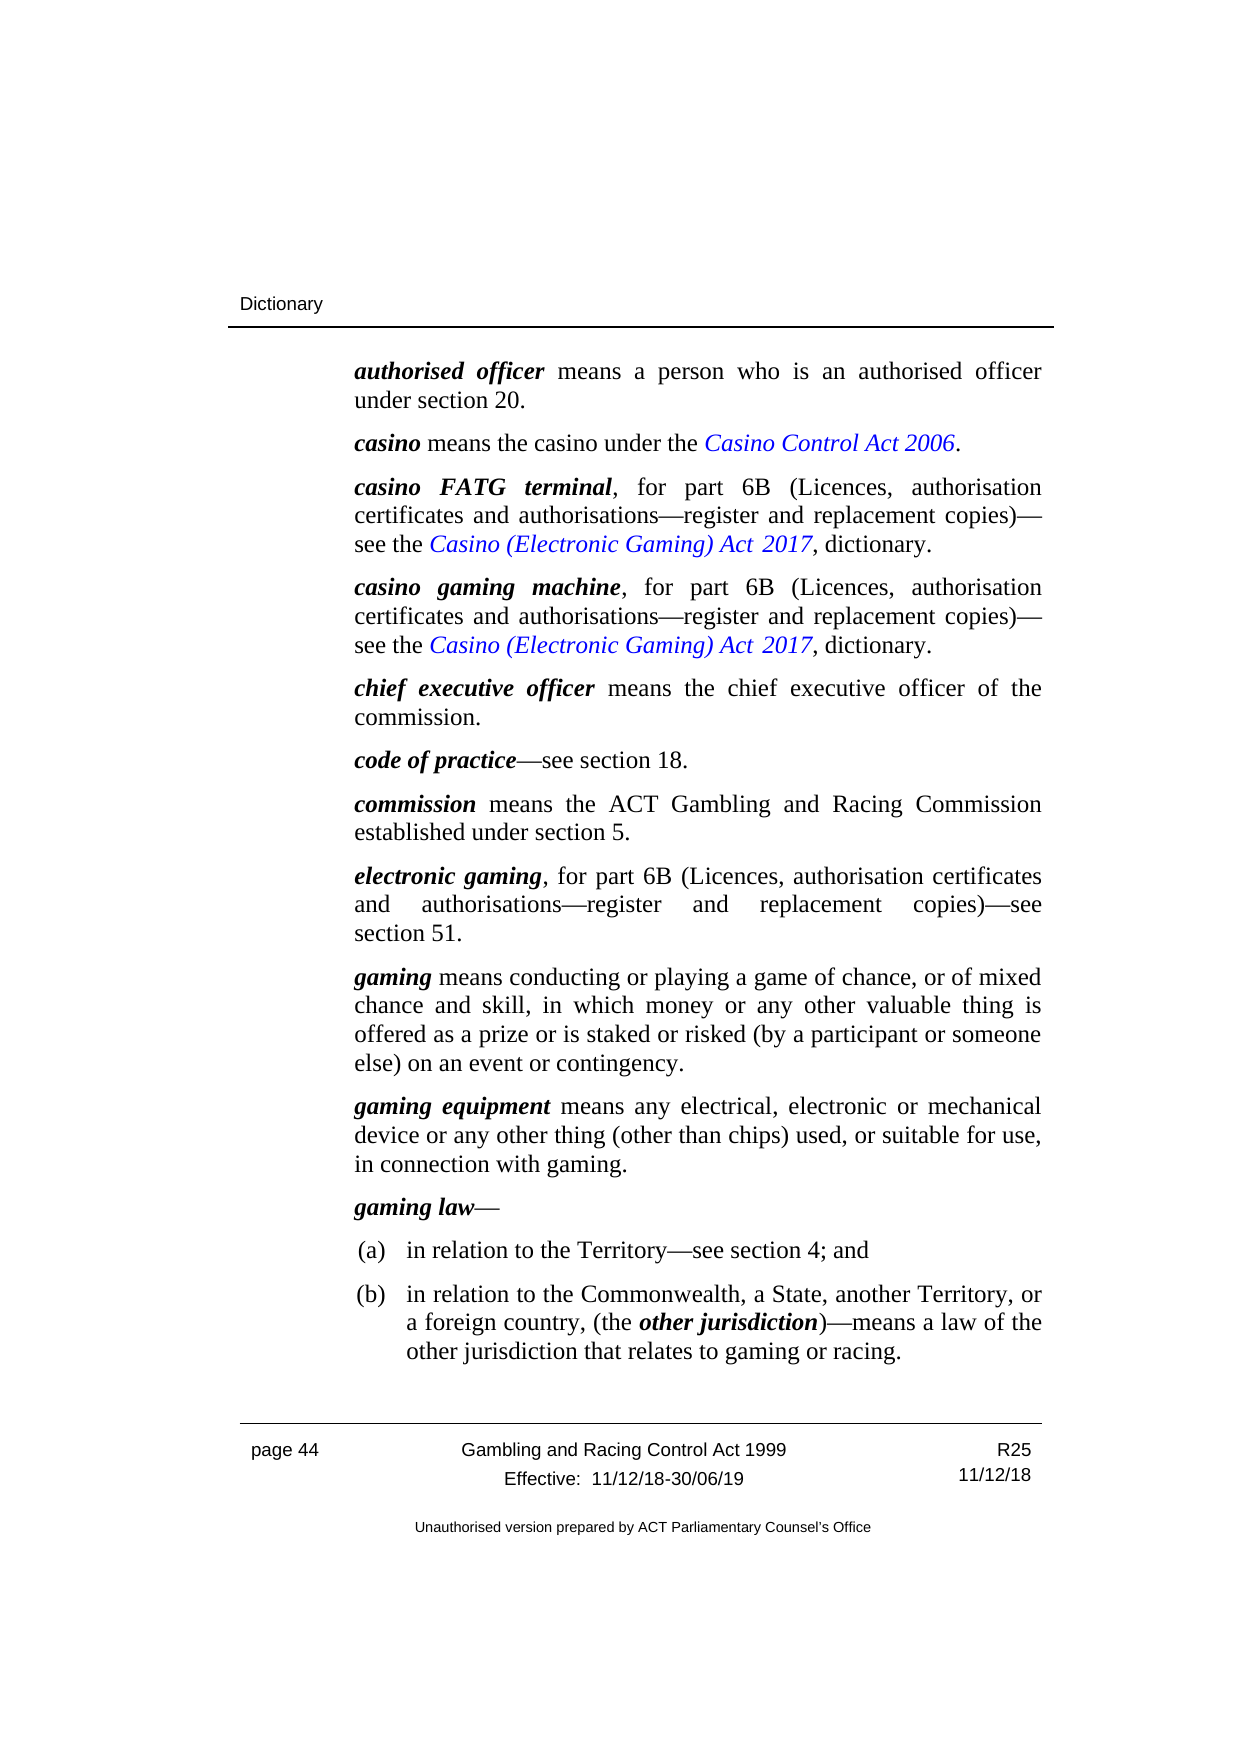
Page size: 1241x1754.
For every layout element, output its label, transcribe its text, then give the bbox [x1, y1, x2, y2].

text code of practice—see section 18. [354, 745, 1042, 774]
text (b) in relation to the Commonwealth, a State, another Territory, or a foreign country, (the other jurisdiction)—means a law of the other jurisdiction that relates to gaming or racing. [239, 1279, 1042, 1365]
text casino FATG terminal, for part 6B (Licences, authorisation certificates and authorisations—register and replacement copies)—see the Casino (Electronic Gaming) Act 2017, dictionary. [354, 472, 1042, 558]
text commission means the ACT Gambling and Racing Commission established under section 5. [354, 789, 1042, 846]
text chief executive officer means the chief executive officer of the commission. [354, 673, 1042, 731]
text casino means the casino under the Casino Control Act 2006. [354, 428, 1042, 457]
text authorised officer means a person who is an authorised officer under section 20. [354, 356, 1042, 414]
text casino gaming machine, for part 6B (Licences, authorisation certificates and authorisations—register and replacement copies)—see the Casino (Electronic Gaming) Act 2017, dictionary. [354, 572, 1042, 659]
text electronic gaming, for part 6B (Licences, authorisation certificates and authorisations—register and replacement copies)—see section 51. [354, 861, 1042, 947]
text gaming law— [354, 1192, 1042, 1221]
text gaming means conducting or playing a game of chance, or of mixed chance and skill, in which money or any other valuable thing is offered as a prize or is staked or risked (by a participant or someone else) on an event or contingency. [354, 962, 1042, 1077]
text gaming equipment means any electrical, electronic or mechanical device or any other thing (other than chips) used, or suitable for use, in connection with gaming. [354, 1091, 1042, 1177]
text (a) in relation to the Territory—see section 4; and [239, 1235, 1042, 1264]
